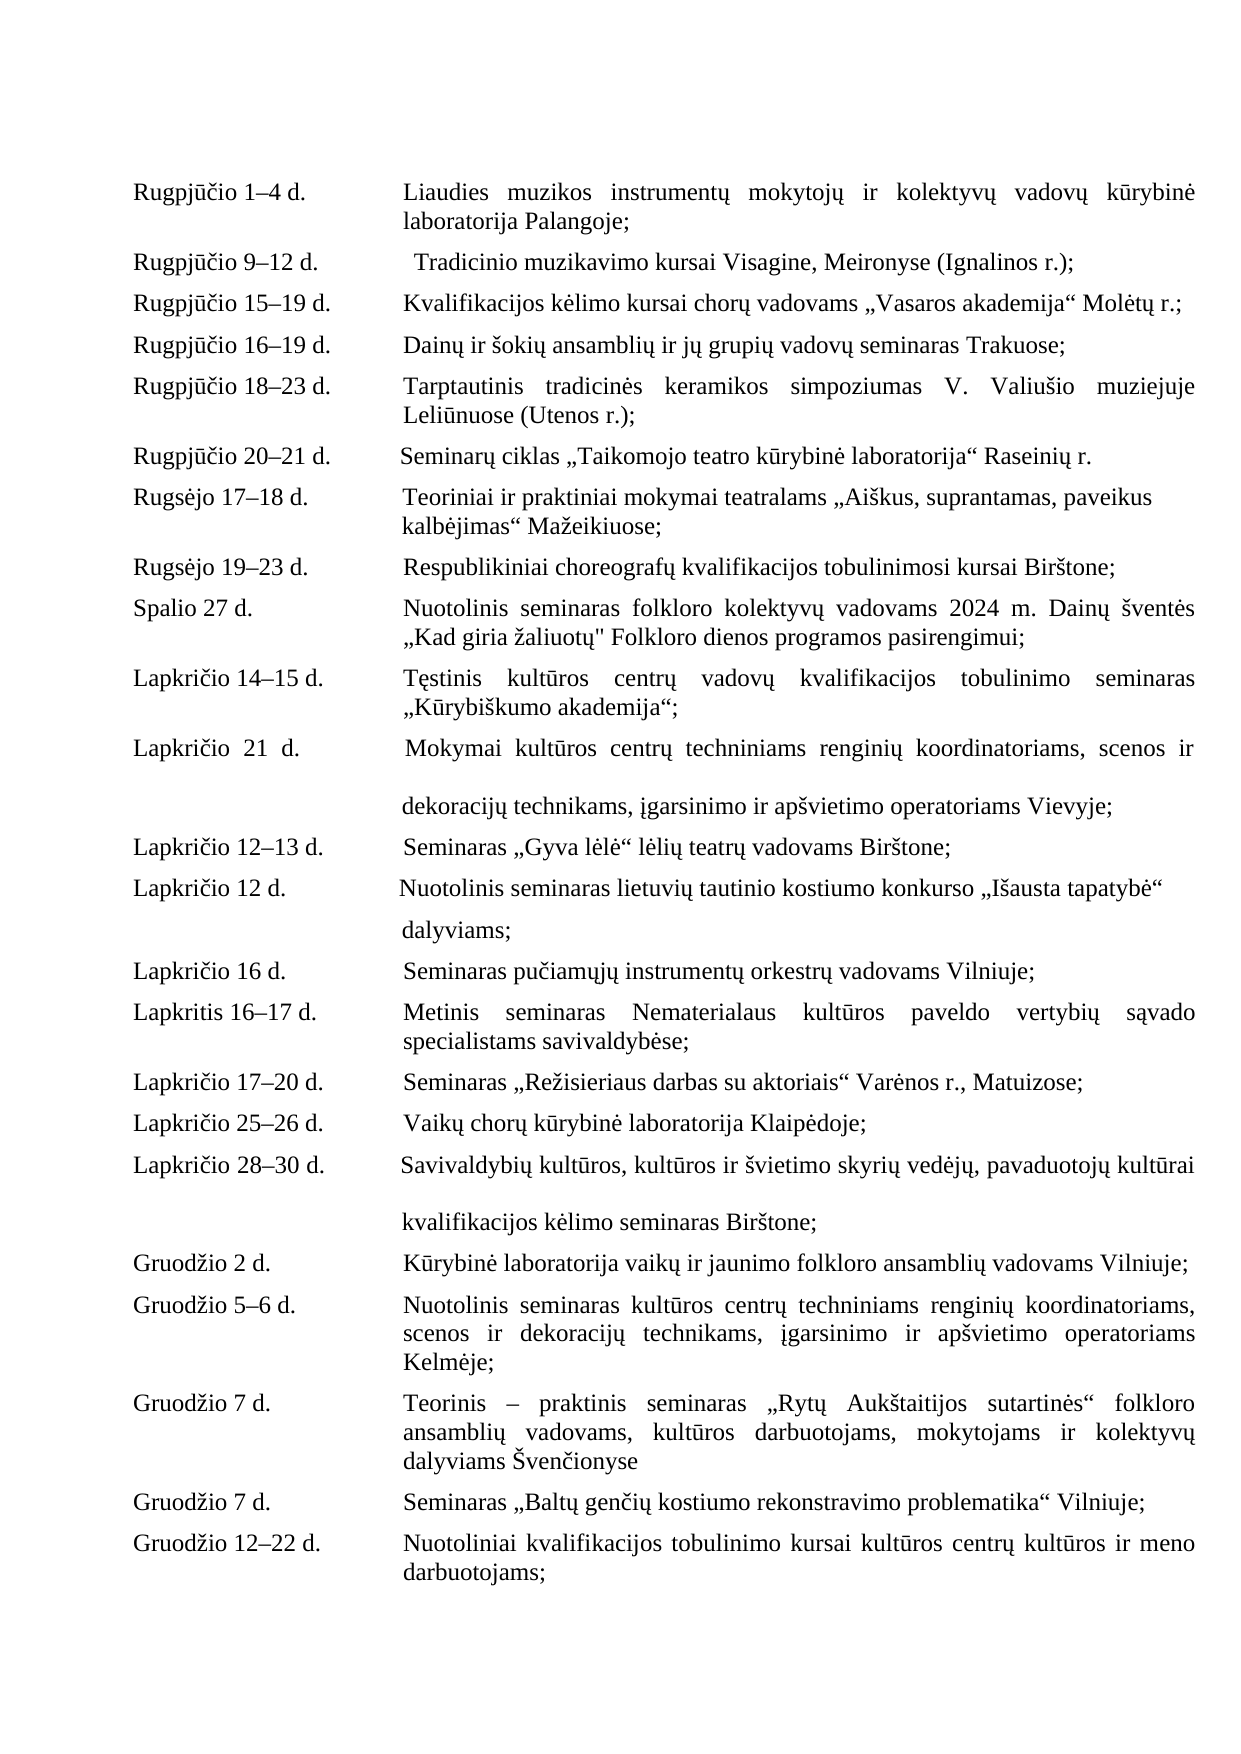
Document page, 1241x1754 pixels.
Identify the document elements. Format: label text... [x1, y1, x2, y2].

text Lapkričio 16 d. Seminaras pučiamųjų instrumentų orkestrų vadovams Vilniuje; [133, 956, 1196, 985]
text Lapkričio 12 d. Nuotolinis seminaras lietuvių tautinio kostiumo konkurso „Išausta tapatybė“ [133, 873, 1196, 902]
text Rugpjūčio 15–19 d. Kvalifikacijos kėlimo kursai chorų vadovams „Vasaros akademija“ Molėtų r.; [133, 288, 1196, 317]
text Rugpjūčio 18–23 d. Tarptautinis tradicinės keramikos simpoziumas V. Valiušio muziejuje Leliūnuose (Utenos r.); [133, 371, 1196, 428]
text Lapkričio 28–30 d. Savivaldybių kultūros, kultūros ir švietimo skyrių vedėjų, pavaduotojų kultūrai kvalifikacijos kėlimo seminaras Birštone; [133, 1150, 1196, 1236]
text Gruodžio 5–6 d. Nuotolinis seminaras kultūros centrų techniniams renginių koordinatoriams, scenos ir dekoracijų technikams, įgarsinimo ir apšvietimo operatoriams Kelmėje; [133, 1290, 1196, 1376]
text Spalio 27 d. Nuotolinis seminaras folkloro kolektyvų vadovams 2024 m. Dainų šventės „Kad giria žaliuotų" Folkloro dienos programos pasirengimui; [133, 593, 1196, 651]
text Gruodžio 12–22 d. Nuotoliniai kvalifikacijos tobulinimo kursai kultūros centrų kultūros ir meno darbuotojams; [133, 1528, 1196, 1586]
text Lapkričio 14–15 d. Tęstinis kultūros centrų vadovų kvalifikacijos tobulinimo seminaras „Kūrybiškumo akademija“; [133, 663, 1196, 721]
text Lapkričio 12–13 d. Seminaras „Gyva lėlė“ lėlių teatrų vadovams Birštone; [133, 832, 1196, 861]
text Gruodžio 2 d. Kūrybinė laboratorija vaikų ir jaunimo folkloro ansamblių vadovams Vilniuje; [133, 1248, 1196, 1277]
text Gruodžio 7 d. Seminaras „Baltų genčių kostiumo rekonstravimo problematika“ Vilniuje; [133, 1487, 1196, 1516]
text Rugpjūčio 20–21 d. Seminarų ciklas „Taikomojo teatro kūrybinė laboratorija“ Raseinių r. [133, 441, 1196, 470]
text Rugsėjo 17–18 d. Teoriniai ir praktiniai mokymai teatralams „Aiškus, suprantamas, paveikus kalbėjimas“ Mažeikiuose; [133, 482, 1196, 540]
text Rugpjūčio 1–4 d. Liaudies muzikos instrumentų mokytojų ir kolektyvų vadovų kūrybinė laboratorija Palangoje; [133, 177, 1196, 235]
text Rugpjūčio 16–19 d. Dainų ir šokių ansamblių ir jų grupių vadovų seminaras Trakuose; [133, 330, 1196, 358]
text Lapkričio 25–26 d. Vaikų chorų kūrybinė laboratorija Klaipėdoje; [133, 1108, 1196, 1137]
text Rugpjūčio 9–12 d. Tradicinio muzikavimo kursai Visagine, Meironyse (Ignalinos r.); [133, 247, 1196, 276]
text Lapkričio 17–20 d. Seminaras „Režisieriaus darbas su aktoriais“ Varėnos r., Matuizose; [133, 1067, 1196, 1096]
text Rugsėjo 19–23 d. Respublikiniai choreografų kvalifikacijos tobulinimosi kursai Birštone; [133, 552, 1196, 581]
text Lapkričio 21 d. Mokymai kultūros centrų techniniams renginių koordinatoriams, scenos ir dekoracijų technikams, įgarsinimo ir apšvietimo operatoriams Vievyje; [133, 733, 1196, 820]
text Gruodžio 7 d. Teorinis – praktinis seminaras „Rytų Aukštaitijos sutartinės“ folkloro ansamblių vadovams, kultūros darbuotojams, mokytojams ir kolektyvų dalyviams Švenčionyse [133, 1388, 1196, 1475]
text dalyviams; [133, 915, 1196, 943]
text Lapkritis 16–17 d. Metinis seminaras Nematerialaus kultūros paveldo vertybių sąvado specialistams savivaldybėse; [133, 997, 1196, 1055]
